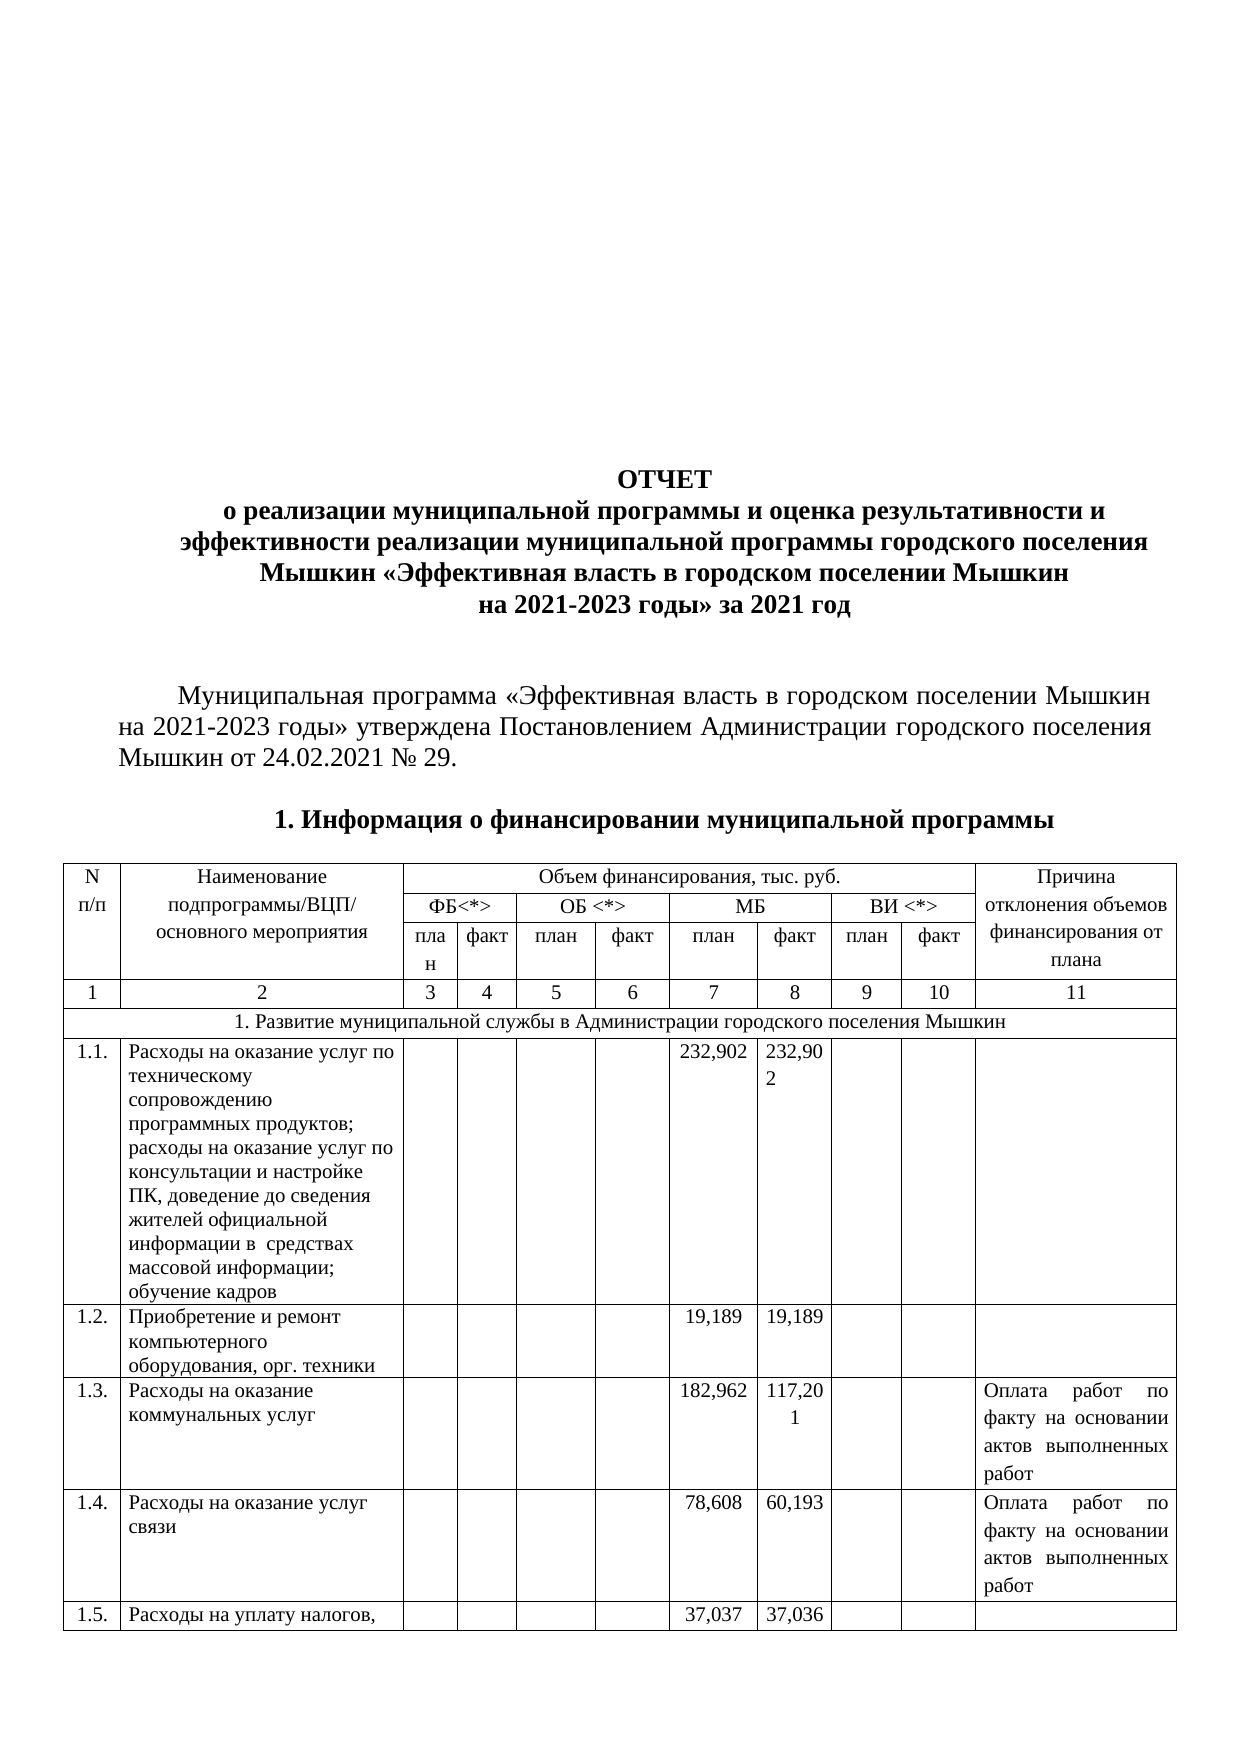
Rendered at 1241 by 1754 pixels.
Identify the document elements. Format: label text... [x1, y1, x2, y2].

table_cell Расходы на оказание коммунальных услуг [121, 1378, 403, 1489]
table_cell 19,189 [758, 1305, 831, 1377]
table_cell 117,201 [758, 1378, 831, 1489]
table_cell 2 [121, 980, 403, 1008]
text на 2021-2023 годы» за 2021 год [177, 588, 1152, 619]
text ОТЧЕТ [177, 463, 1152, 494]
table_cell [902, 1039, 975, 1303]
table_cell факт [596, 923, 669, 979]
table_cell [976, 1305, 1176, 1377]
table_cell 1. Развитие муниципальной службы в Администрации городского поселения Мышкин [64, 1009, 1176, 1038]
table_cell [517, 1602, 595, 1630]
table_cell 1 [64, 980, 120, 1008]
table_cell Приобретение и ремонт компьютерного оборудования, орг. техники [121, 1305, 403, 1377]
text о реализации муниципальной программы и оценка результативности и эффективности реализации муниципальной программы городского поселения Мышкин «Эффективная власть в городском поселении Мышкин [177, 494, 1152, 588]
table_cell план [832, 923, 901, 979]
table_cell [596, 1378, 669, 1489]
table_cell ОБ <*> [517, 894, 669, 922]
table_cell 6 [596, 980, 669, 1008]
table_cell Расходы на оказание услуг по техническому сопровождению программных продуктов; расходы на оказание услуг по консультации и настройке ПК, доведение до сведения жителей официальной информации в средствах массовой информации; обучение кадров [121, 1039, 403, 1303]
table_cell 1.3. [64, 1378, 120, 1489]
table_cell 9 [832, 980, 901, 1008]
table_header Наименование подпрограммы/ВЦП/ основного мероприятия [121, 864, 403, 979]
table_cell 1.4. [64, 1490, 120, 1601]
table_cell МБ [670, 894, 831, 922]
table_cell [596, 1039, 669, 1303]
table_cell 60,193 [758, 1490, 831, 1601]
table_cell [517, 1378, 595, 1489]
table_cell Оплата работ по факту на основании актов выполненных работ [976, 1378, 1176, 1489]
table_cell [596, 1490, 669, 1601]
table_cell план [670, 923, 757, 979]
table_cell [976, 1039, 1176, 1303]
table_cell 37,037 [670, 1602, 757, 1630]
table_cell 78,608 [670, 1490, 757, 1601]
table_cell план [517, 923, 595, 979]
table_cell [832, 1602, 901, 1630]
table_cell факт [458, 923, 516, 979]
table_cell ВИ <*> [832, 894, 975, 922]
table_cell [404, 1602, 457, 1630]
table_cell [832, 1039, 901, 1303]
table_cell [832, 1378, 901, 1489]
table_cell план [404, 923, 457, 979]
table_cell факт [758, 923, 831, 979]
table_cell [458, 1378, 516, 1489]
text 1. Информация о финансировании муниципальной программы [177, 803, 1152, 834]
table_cell [458, 1490, 516, 1601]
table_cell 10 [902, 980, 975, 1008]
text Муниципальная программа «Эффективная власть в городском поселении Мышкин на 2021-2023 годы» утверждена Постановлением Администрации городского поселения Мышкин от 24.02.2021 № 29. [118, 679, 1152, 772]
table_cell Оплата работ по факту на основании актов выполненных работ [976, 1490, 1176, 1601]
table_cell 1.2. [64, 1305, 120, 1377]
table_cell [121, 1602, 403, 1630]
table_cell [902, 1602, 975, 1630]
table_cell [458, 1602, 516, 1630]
table_cell 232,902 [758, 1039, 831, 1303]
table_cell ФБ<*> [404, 894, 516, 922]
table_header Объем финансирования, тыс. руб. [404, 864, 975, 893]
table_cell [404, 1305, 457, 1377]
table_cell [517, 1490, 595, 1601]
table_cell [404, 1490, 457, 1601]
table_cell [832, 1305, 901, 1377]
table_cell 3 [404, 980, 457, 1008]
table_cell 182,962 [670, 1378, 757, 1489]
table_cell [404, 1039, 457, 1303]
table_cell Расходы на оказание услуг связи [121, 1490, 403, 1601]
table_cell факт [902, 923, 975, 979]
table_cell [517, 1305, 595, 1377]
table_cell [902, 1490, 975, 1601]
table_cell [596, 1602, 669, 1630]
table_cell [902, 1305, 975, 1377]
table_cell 37,036 [758, 1602, 831, 1630]
table_cell 8 [758, 980, 831, 1008]
table_cell [976, 1602, 1176, 1630]
table_cell 1.1. [64, 1039, 120, 1303]
table_cell 1.5. [64, 1602, 120, 1630]
table_cell [832, 1490, 901, 1601]
table_cell 5 [517, 980, 595, 1008]
table_header Причина отклонения объемов финансирования от плана [976, 864, 1176, 979]
table_cell [458, 1039, 516, 1303]
table_cell 4 [458, 980, 516, 1008]
table_cell [902, 1378, 975, 1489]
table_cell 19,189 [670, 1305, 757, 1377]
table_cell [517, 1039, 595, 1303]
table_cell 11 [976, 980, 1176, 1008]
table_header N п/п [64, 864, 120, 979]
table_cell 232,902 [670, 1039, 757, 1303]
table_cell [404, 1378, 457, 1489]
table_cell [596, 1305, 669, 1377]
table_cell [458, 1305, 516, 1377]
table_cell 7 [670, 980, 757, 1008]
